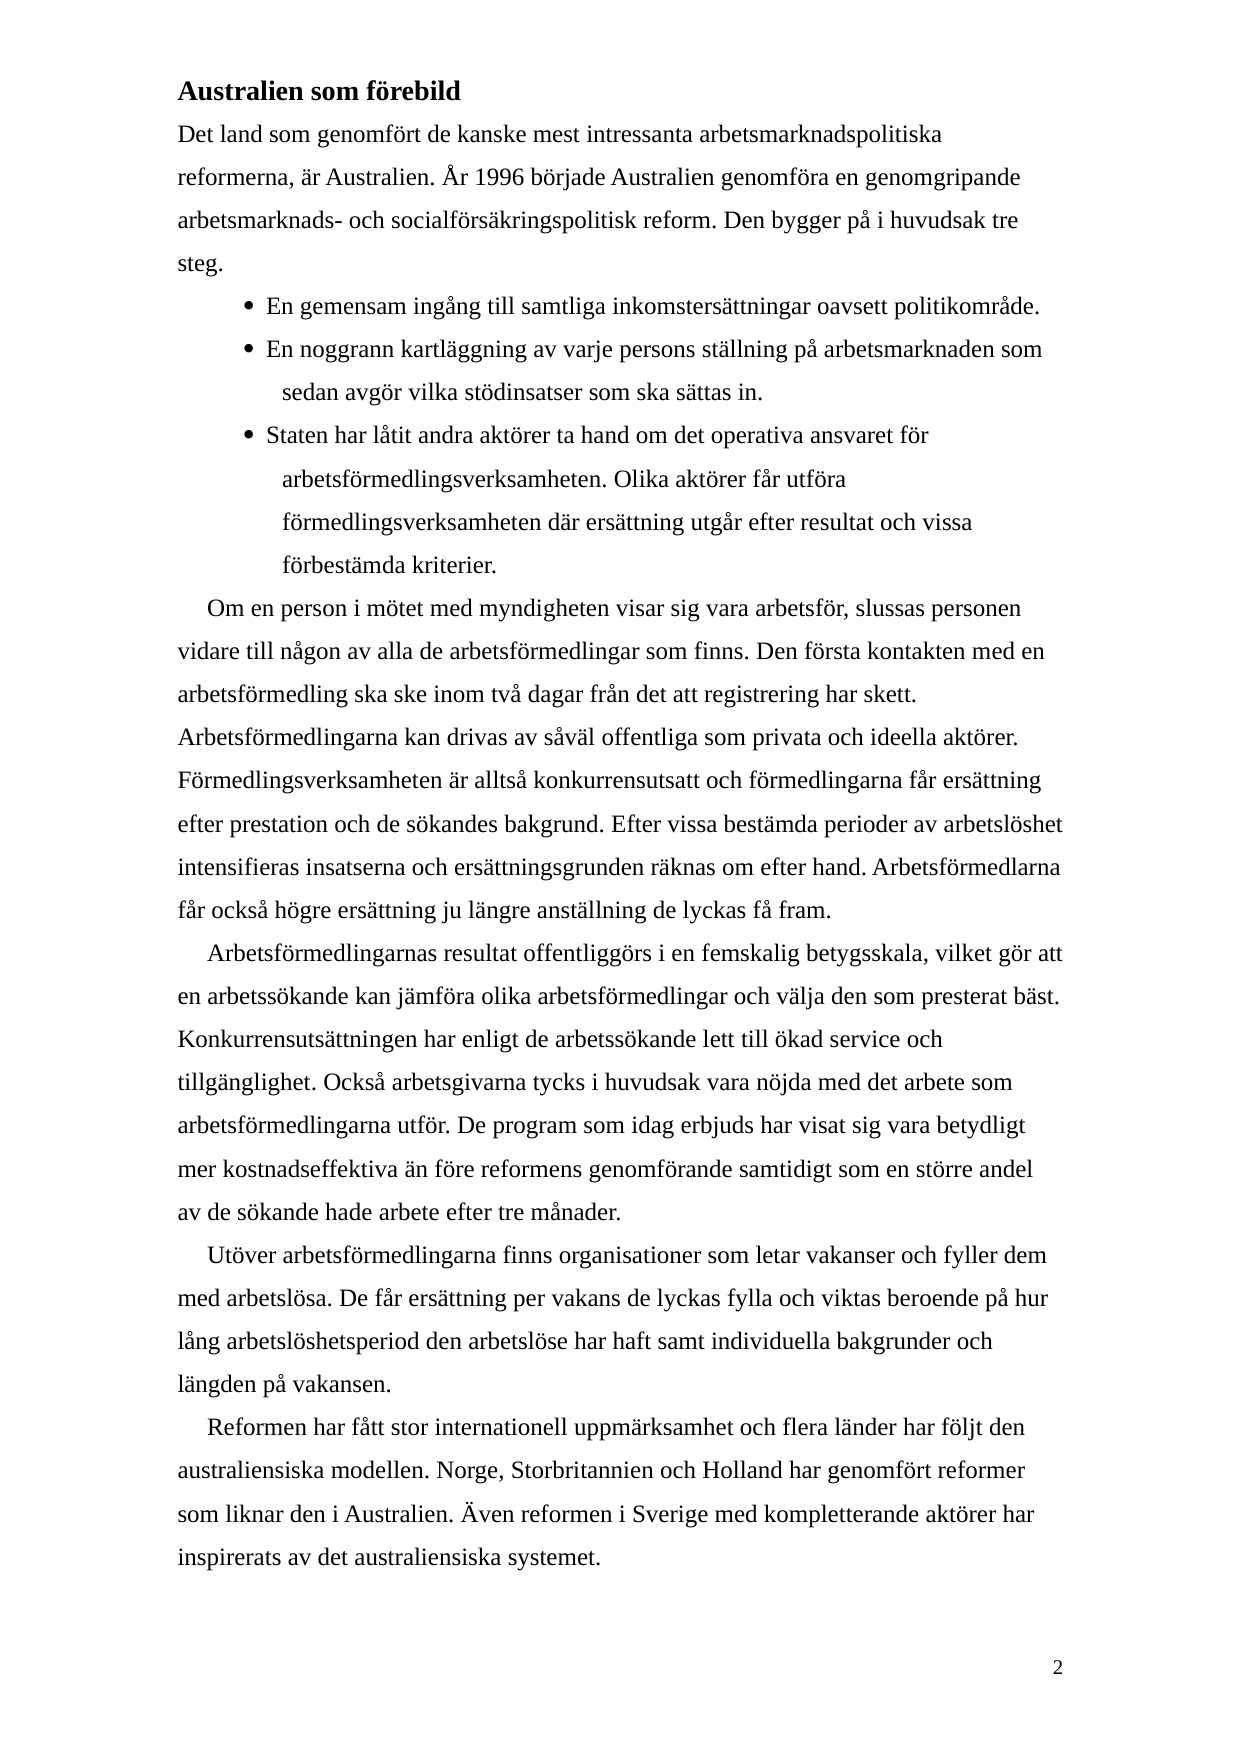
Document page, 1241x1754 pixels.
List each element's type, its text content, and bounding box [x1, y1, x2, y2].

text Det land som genomfört de kanske mest intressanta arbetsmarknadspolitiska reformerna, är Australien. År 1996 började Australien genomföra en genomgripande arbetsmarknads- och socialförsäkringspolitisk reform. Den bygger på i huvudsak tre steg. [177, 119, 1063, 277]
subtitle Australien som förebild [177, 74, 1063, 106]
text Arbetsförmedlingarnas resultat offentliggörs i en femskalig betygsskala, vilket gör att en arbetssökande kan jämföra olika arbetsförmedlingar och välja den som presterat bäst. Konkurrensutsättningen har enligt de arbetssökande lett till ökad service och tillgänglighet. Också arbetsgivarna tycks i huvudsak vara nöjda med det arbete som arbetsförmedlingarna utför. De program som idag erbjuds har visat sig vara betydligt mer kostnadseffektiva än före reformens genomförande samtidigt som en större andel av de sökande hade arbete efter tre månader. [177, 938, 1063, 1226]
list En noggrann kartläggning av varje persons ställning på arbetsmarknaden som sedan avgör vilka stödinsatser som ska sättas in. [244, 334, 1063, 406]
text Om en person i mötet med myndigheten visar sig vara arbetsför, slussas personen vidare till någon av alla de arbetsförmedlingar som finns. Den första kontakten med en arbetsförmedling ska ske inom två dagar från det att registrering har skett. Arbetsförmedlingarna kan drivas av såväl offentliga som privata och ideella aktörer. Förmedlingsverksamheten är alltså konkurrensutsatt och förmedlingarna får ersättning efter prestation och de sökandes bakgrund. Efter vissa bestämda perioder av arbetslöshet intensifieras insatserna och ersättningsgrunden räknas om efter hand. Arbetsförmedlarna får också högre ersättning ju längre anställning de lyckas få fram. [177, 593, 1063, 924]
list Staten har låtit andra aktörer ta hand om det operativa ansvaret för arbetsförmedlingsverksamheten. Olika aktörer får utföra förmedlingsverksamheten där ersättning utgår efter resultat och vissa förbestämda kriterier. [244, 421, 1063, 579]
list En gemensam ingång till samtliga inkomstersättningar oavsett politikområde. [244, 291, 1063, 320]
text Utöver arbetsförmedlingarna finns organisationer som letar vakanser och fyller dem med arbetslösa. De får ersättning per vakans de lyckas fylla och viktas beroende på hur lång arbetslöshetsperiod den arbetslöse har haft samt individuella bakgrunder och längden på vakansen. [177, 1240, 1063, 1398]
text Reformen har fått stor internationell uppmärksamhet och flera länder har följt den australiensiska modellen. Norge, Storbritannien och Holland har genomfört reformer som liknar den i Australien. Även reformen i Sverige med kompletterande aktörer har inspirerats av det australiensiska systemet. [177, 1412, 1063, 1571]
